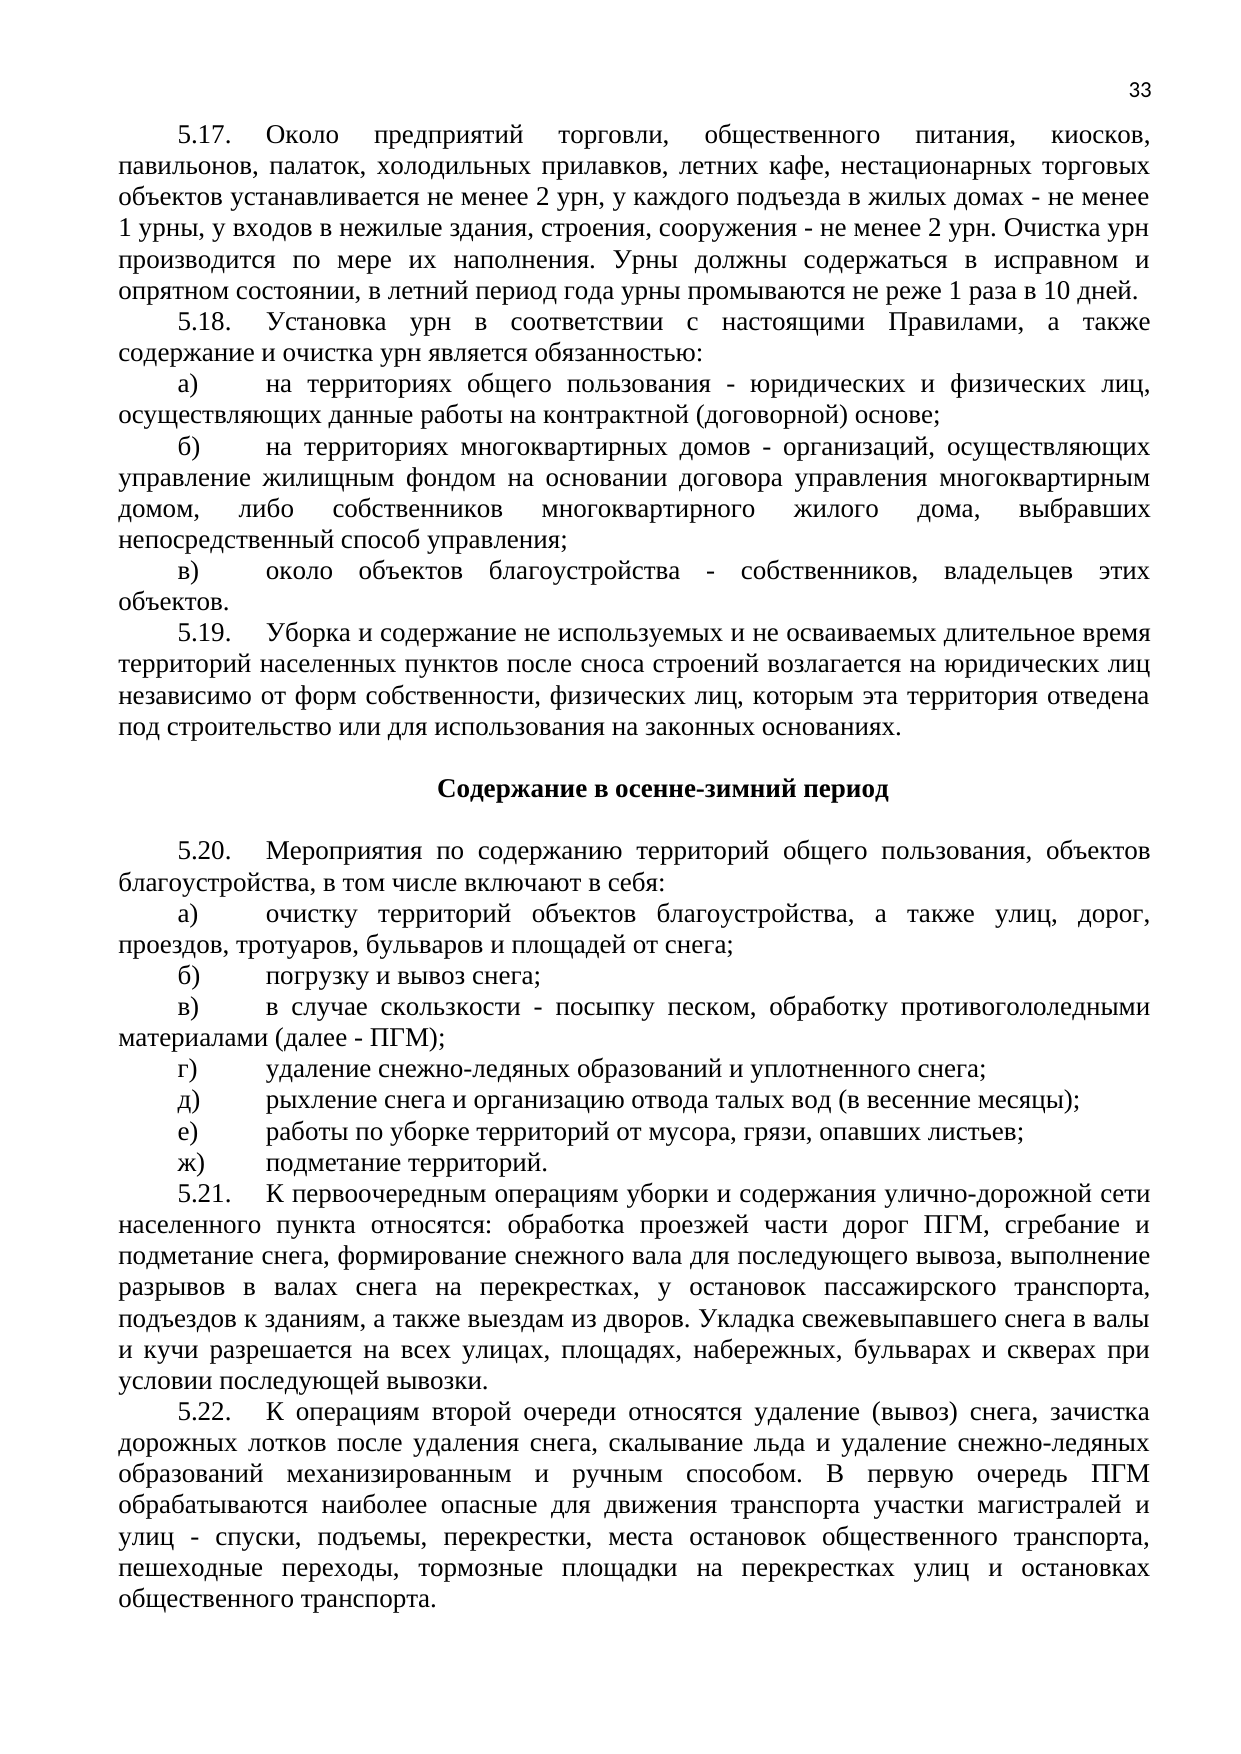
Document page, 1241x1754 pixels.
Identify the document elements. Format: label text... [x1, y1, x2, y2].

list Мероприятия по содержанию территорий общего пользования, объектов благоустройства, в том числе включают в себя: [118, 834, 1152, 897]
list удаление снежно-ледяных образований и уплотненного снега; [118, 1052, 1152, 1084]
list около объектов благоустройства - собственников, владельцев этих объектов. [118, 554, 1152, 616]
list очистку территорий объектов благоустройства, а также улиц, дорог, проездов, тротуаров, бульваров и площадей от снега; [118, 897, 1152, 959]
list погрузку и вывоз снега; [118, 959, 1152, 990]
list в случае скользкости - посыпку песком, обработку противогололедными материалами (далее - ПГМ); [118, 990, 1152, 1052]
list Около предприятий торговли, общественного питания, киосков, павильонов, палаток, холодильных прилавков, летних кафе, нестационарных торговых объектов устанавливается не менее 2 урн, у каждого подъезда в жилых домах - не менее 1 урны, у входов в нежилые здания, строения, сооружения - не менее 2 урн. Очистка урн производится по мере их наполнения. Урны должны содержаться в исправном и опрятном состоянии, в летний период года урны промываются не реже 1 раза в 10 дней. [118, 118, 1152, 305]
list Установка урн в соответствии с настоящими Правилами, а также содержание и очистка урн является обязанностью: [118, 305, 1152, 367]
list К операциям второй очереди относятся удаление (вывоз) снега, зачистка дорожных лотков после удаления снега, скалывание льда и удаление снежно-ледяных образований механизированным и ручным способом. В первую очередь ПГМ обрабатываются наиболее опасные для движения транспорта участки магистралей и улиц - спуски, подъемы, перекрестки, места остановок общественного транспорта, пешеходные переходы, тормозные площадки на перекрестках улиц и остановках общественного транспорта. [118, 1395, 1152, 1613]
list подметание территорий. [118, 1146, 1152, 1177]
list Уборка и содержание не используемых и не осваиваемых длительное время территорий населенных пунктов после сноса строений возлагается на юридических лиц независимо от форм собственности, физических лиц, которым эта территория отведена под строительство или для использования на законных основаниях. [118, 616, 1152, 741]
list на территориях общего пользования - юридических и физических лиц, осуществляющих данные работы на контрактной (договорной) основе; [118, 367, 1152, 429]
list рыхление снега и организацию отвода талых вод (в весенние месяцы); [118, 1084, 1152, 1115]
text Содержание в осенне-зимний период [118, 772, 1152, 803]
list на территориях многоквартирных домов - организаций, осуществляющих управление жилищным фондом на основании договора управления многоквартирным домом, либо собственников многоквартирного жилого дома, выбравших непосредственный способ управления; [118, 429, 1152, 554]
list работы по уборке территорий от мусора, грязи, опавших листьев; [118, 1115, 1152, 1146]
list К первоочередным операциям уборки и содержания улично-дорожной сети населенного пункта относятся: обработка проезжей части дорог ПГМ, сгребание и подметание снега, формирование снежного вала для последующего вывоза, выполнение разрывов в валах снега на перекрестках, у остановок пассажирского транспорта, подъездов к зданиям, а также выездам из дворов. Укладка свежевыпавшего снега в валы и кучи разрешается на всех улицах, площадях, набережных, бульварах и скверах при условии последующей вывозки. [118, 1177, 1152, 1395]
